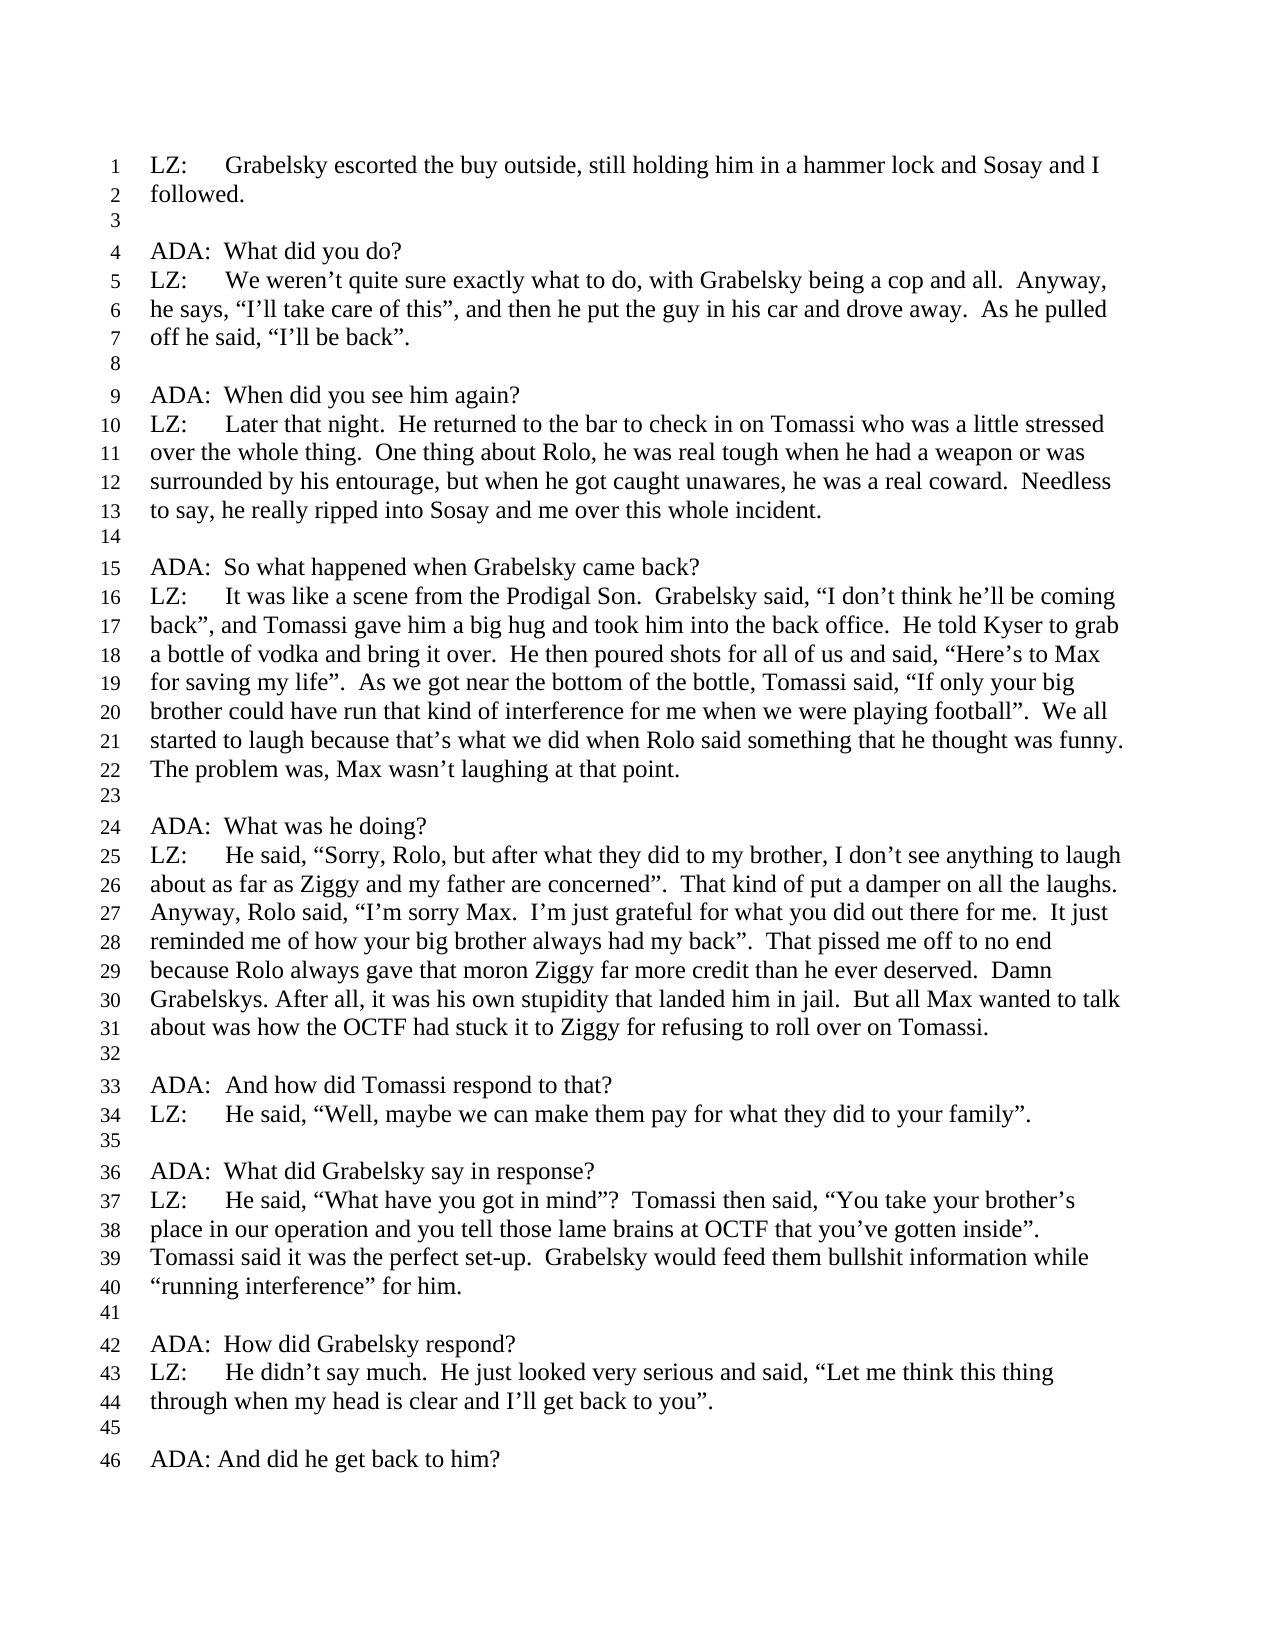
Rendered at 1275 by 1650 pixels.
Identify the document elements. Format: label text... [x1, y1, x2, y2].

text ADA: What was he doing? [150, 811, 1125, 840]
text LZ: Later that night. He returned to the bar to check in on Tomassi who was a little stressed over the whole thing. One thing about Rolo, he was real tough when he had a weapon or was surrounded by his entourage, but when he got caught unawares, he was a real coward. Needless to say, he really ripped into Sosay and me over this whole incident. [150, 409, 1125, 524]
text ADA: When did you see him again? [150, 380, 1125, 409]
text ADA: So what happened when Grabelsky came back? [150, 552, 1125, 581]
text ADA: What did you do? [150, 236, 1125, 265]
text ADA: How did Grabelsky respond? [150, 1329, 1125, 1357]
text LZ: He said, “Sorry, Rolo, but after what they did to my brother, I don’t see anything to laugh about as far as Ziggy and my father are concerned”. That kind of put a damper on all the laughs. Anyway, Rolo said, “I’m sorry Max. I’m just grateful for what you did out there for me. It just reminded me of how your big brother always had my back”. That pissed me off to no end because Rolo always gave that moron Ziggy far more credit than he ever deserved. Damn Grabelskys. After all, it was his own stupidity that landed him in jail. But all Max wanted to talk about was how the OCTF had stuck it to Ziggy for refusing to roll over on Tomassi. [150, 840, 1125, 1041]
text LZ: We weren’t quite sure exactly what to do, with Grabelsky being a cop and all. Anyway, he says, “I’ll take care of this”, and then he put the guy in his car and drove away. As he pulled off he said, “I’ll be back”. [150, 265, 1125, 351]
text LZ: Grabelsky escorted the buy outside, still holding him in a hammer lock and Sosay and I followed. [150, 150, 1125, 207]
text ADA: And did he get back to him? [150, 1444, 1125, 1472]
text ADA: And how did Tomassi respond to that? [150, 1070, 1125, 1099]
text LZ: He didn’t say much. He just looked very serious and said, “Let me think this thing through when my head is clear and I’ll get back to you”. [150, 1357, 1125, 1415]
text ADA: What did Grabelsky say in response? [150, 1156, 1125, 1185]
text LZ: He said, “What have you got in mind”? Tomassi then said, “You take your brother’s place in our operation and you tell those lame brains at OCTF that you’ve gotten inside”. Tomassi said it was the perfect set-up. Grabelsky would feed them bullshit information while “running interference” for him. [150, 1185, 1125, 1300]
text LZ: He said, “Well, maybe we can make them pay for what they did to your family”. [150, 1099, 1125, 1127]
text LZ: It was like a scene from the Prodigal Son. Grabelsky said, “I don’t think he’ll be coming back”, and Tomassi gave him a big hug and took him into the back office. He told Kyser to grab a bottle of vodka and bring it over. He then poured shots for all of us and said, “Here’s to Max for saving my life”. As we got near the bottom of the bottle, Tomassi said, “If only your big brother could have run that kind of interference for me when we were playing football”. We all started to laugh because that’s what we did when Rolo said something that he thought was funny. The problem was, Max wasn’t laughing at that point. [150, 581, 1125, 782]
